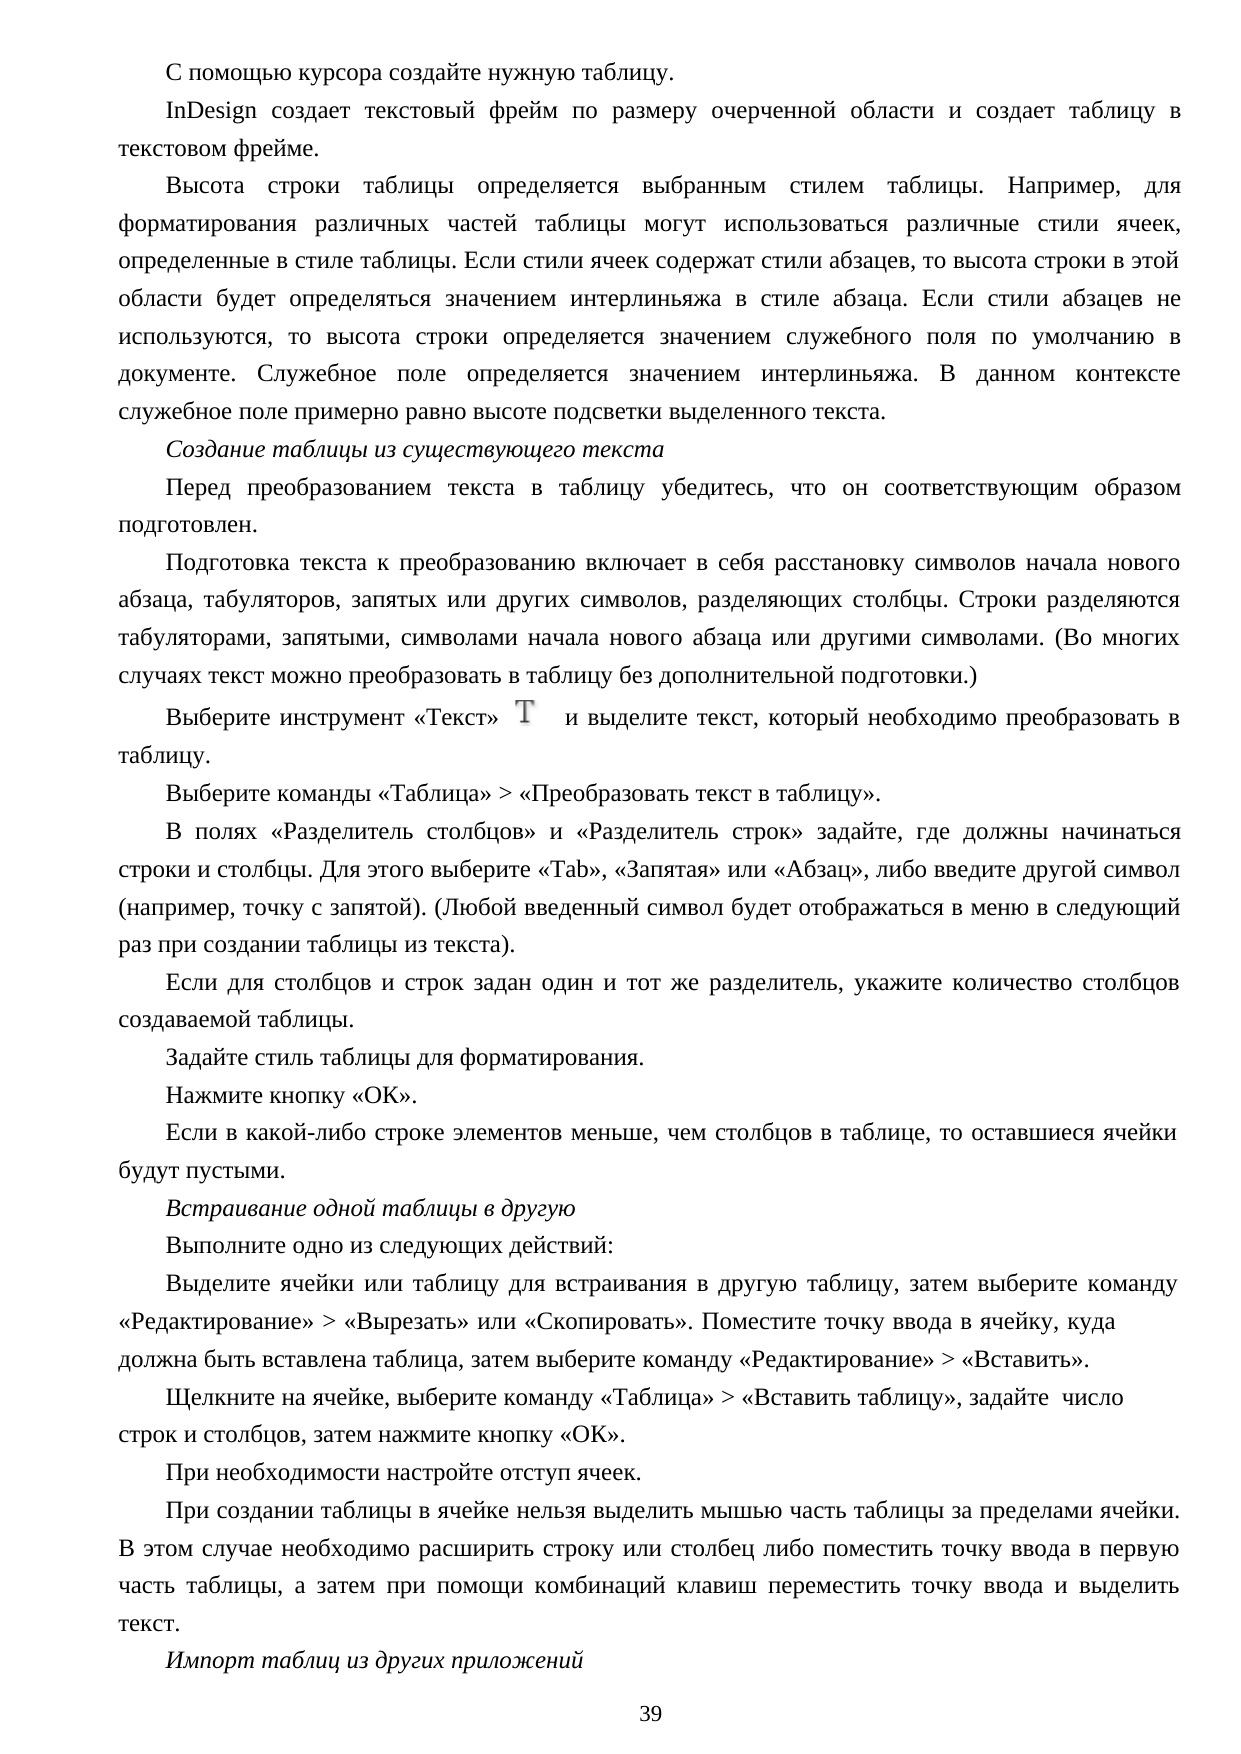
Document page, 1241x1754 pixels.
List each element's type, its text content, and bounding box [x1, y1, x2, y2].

text «Редактирование» > «Вырезать» или «Скопировать». Поместите точку ввода в ячейку, куда должна быть вставлена таблица, затем выберите команду «Редактирование» > «Вставить». [118, 1306, 1122, 1373]
text Создание таблицы из существующего текста [165, 434, 1205, 462]
text Перед преобразованием текста в таблицу убедитесь, что он соответствующим образом подготовлен. [118, 472, 1181, 538]
text Щелкните на ячейке, выберите команду «Таблица» > «Вставить таблицу», задайте число строк и столбцов, затем нажмите кнопку «ОК». [118, 1382, 1162, 1448]
text Выделите ячейки или таблицу для встраивания в другую таблицу, затем выберите команду [165, 1268, 1205, 1297]
text С помощью курсора создайте нужную таблицу. [165, 57, 1205, 86]
text При создании таблицы в ячейке нельзя выделить мышью часть таблицы за пределами ячейки. В этом случае необходимо расширить строку или столбец либо поместить точку ввода в первую часть таблицы, а затем при помощи комбинаций клавиш переместить точку ввода и выделить текст. [118, 1495, 1181, 1637]
text В полях «Разделитель столбцов» и «Разделитель строк» задайте, где должны начинаться строки и столбцы. Для этого выберите «Tab», «Запятая» или «Абзац», либо введите другой символ (например, точку с запятой). (Любой введенный символ будет отображаться в меню в следующий раз при создании таблицы из текста). [118, 816, 1181, 958]
text Выберите инструмент «Текст» и выделите текст, который необходимо преобразовать в таблицу. [118, 701, 1181, 768]
text Импорт таблиц из других приложений [165, 1646, 1205, 1674]
text Высота строки таблицы определяется выбранным стилем таблицы. Например, для форматирования различных частей таблицы могут использоваться различные стили ячеек, определенные в стиле таблицы. Если стили ячеек содержат стили абзацев, то высота строки в этой области будет определяться значением интерлиньяжа в стиле абзаца. Если стили абзацев не используются, то высота строки определяется значением служебного поля по умолчанию в документе. Служебное поле определяется значением интерлиньяжа. В данном контексте служебное поле примерно равно высоте подсветки выделенного текста. [118, 170, 1181, 425]
text Выполните одно из следующих действий: [165, 1231, 1205, 1259]
text Если в какой-либо строке элементов меньше, чем столбцов в таблице, то оставшиеся ячейки будут пустыми. [118, 1117, 1205, 1184]
text Если для столбцов и строк задан один и тот же разделитель, укажите количество столбцов создаваемой таблицы. [118, 967, 1181, 1033]
text Подготовка текста к преобразованию включает в себя расстановку символов начала нового абзаца, табуляторов, запятых или других символов, разделяющих столбцы. Строки разделяются табуляторами, запятыми, символами начала нового абзаца или другими символами. (Во многих случаях текст можно преобразовать в таблицу без дополнительной подготовки.) [118, 547, 1181, 688]
text Задайте стиль таблицы для форматирования. Нажмите кнопку «ОК». [165, 1042, 645, 1108]
text InDesign создает текстовый фрейм по размеру очерченной области и создает таблицу в текстовом фрейме. [118, 95, 1181, 161]
text Выберите команды «Таблица» > «Преобразовать текст в таблицу». [165, 778, 1205, 807]
picture [514, 700, 540, 726]
text При необходимости настройте отступ ячеек. [165, 1457, 1205, 1486]
text Встраивание одной таблицы в другую [165, 1193, 1205, 1221]
